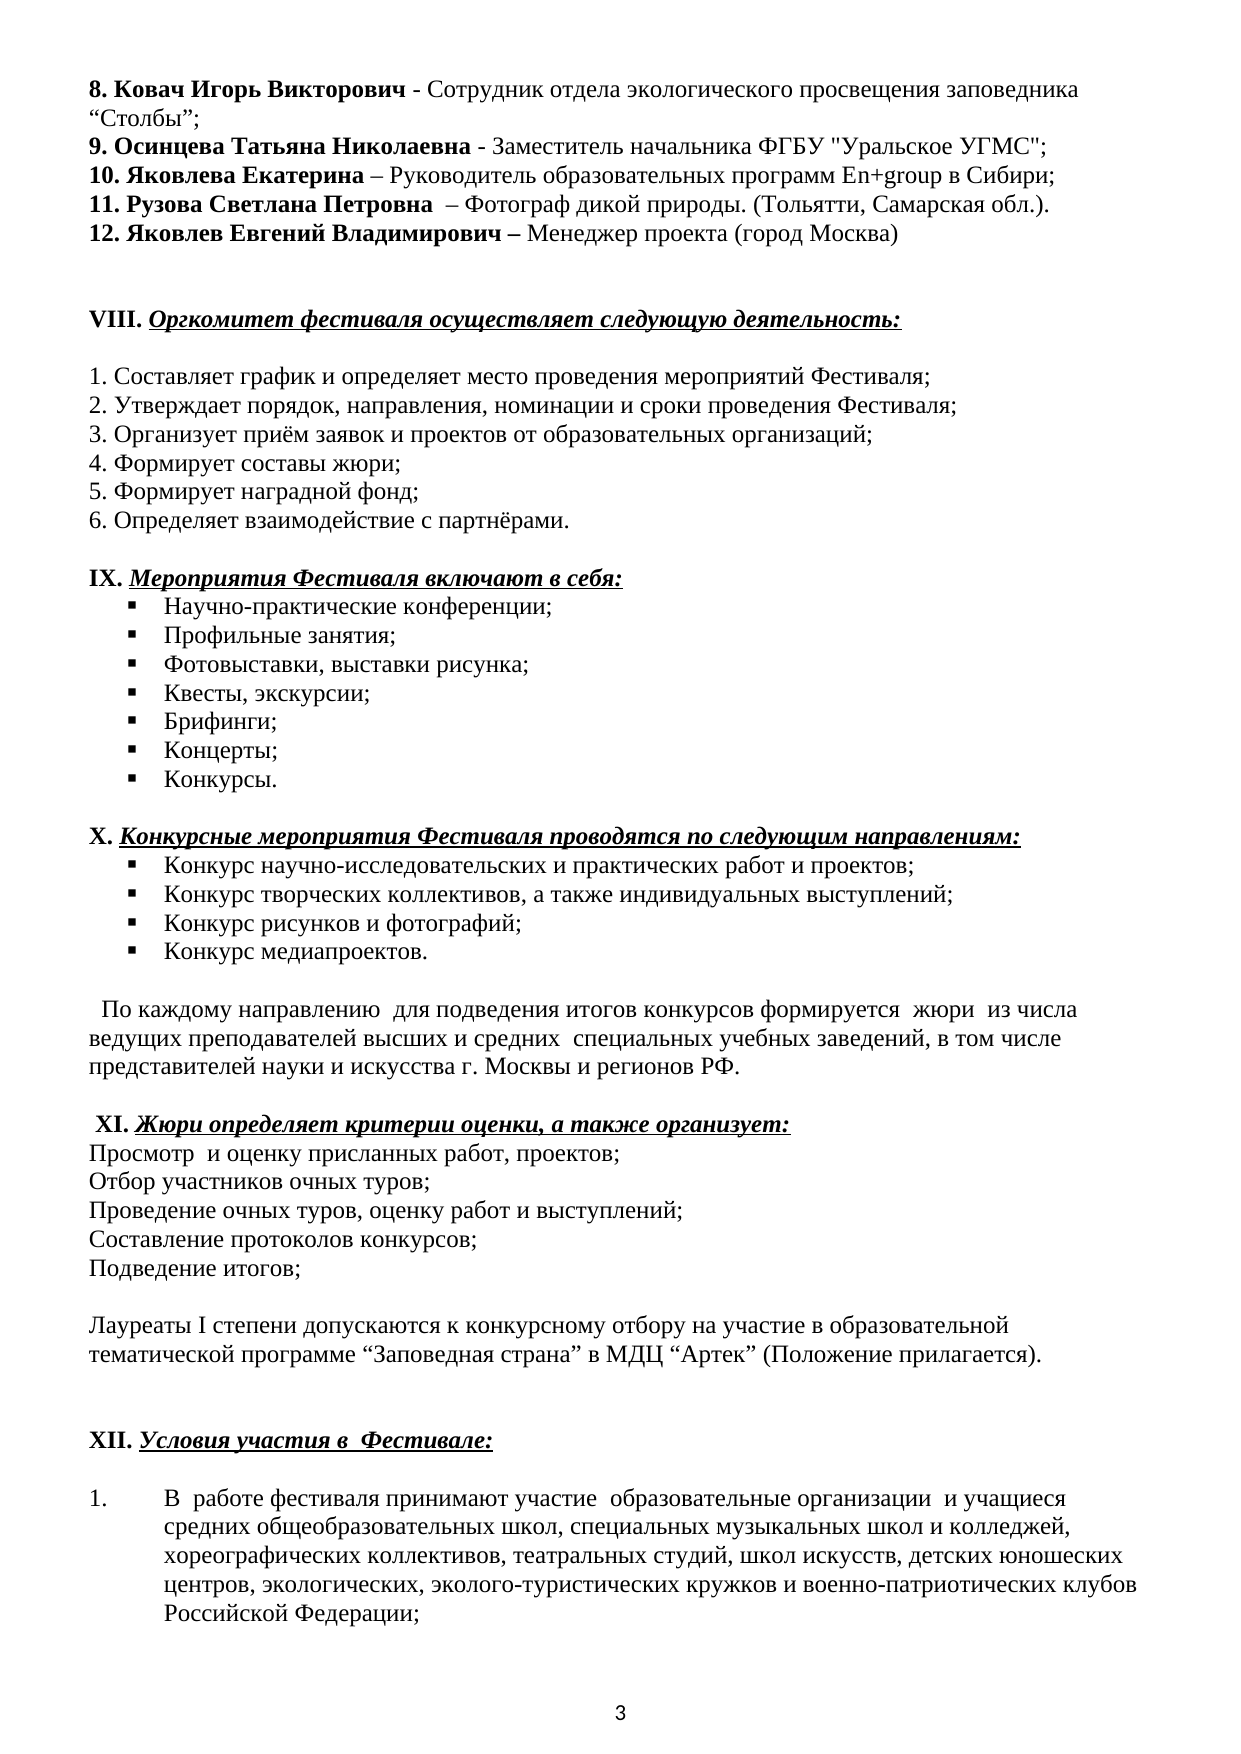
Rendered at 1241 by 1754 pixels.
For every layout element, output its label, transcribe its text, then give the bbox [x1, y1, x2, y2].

text 12. Яковлев Евгений Владимирович – Менеджер проекта (город Москва) [89, 218, 1152, 246]
list Квесты, экскурсии; [126, 678, 1152, 706]
text 2. Утверждает порядок, направления, номинации и сроки проведения Фестиваля; [89, 390, 1152, 419]
text 10. Яковлева Екатерина – Руководитель образовательных программ Еn+group в Сибири; [89, 160, 1152, 189]
text 9. Осинцева Татьяна Николаевна - Заместитель начальника ФГБУ "Уральское УГМС"; [89, 131, 1152, 160]
list Профильные занятия; [126, 620, 1152, 649]
text Отбор участников очных туров; [89, 1166, 1152, 1195]
text XII. Условия участия в Фестивале: [89, 1425, 1152, 1454]
list Брифинги; [126, 706, 1152, 735]
list Конкурс рисунков и фотографий; [126, 908, 1152, 936]
list Концерты; [126, 735, 1152, 764]
text X. Конкурсные мероприятия Фестиваля проводятся по следующим направлениям: [89, 821, 1152, 850]
text VIII. Оргкомитет фестиваля осуществляет следующую деятельность: [89, 304, 1152, 333]
text XI. Жюри определяет критерии оценки, а также организует: [89, 1109, 1152, 1138]
list Научно-практические конференции; [126, 591, 1152, 620]
text 11. Рузова Светлана Петровна – Фотограф дикой природы. (Тольятти, Самарская обл.). [89, 189, 1152, 218]
text Просмотр и оценку присланных работ, проектов; [89, 1138, 1152, 1166]
list Конкурс творческих коллективов, а также индивидуальных выступлений; [126, 879, 1152, 908]
text 1. Составляет график и определяет место проведения мероприятий Фестиваля; [89, 361, 1152, 390]
text По каждому направлению для подведения итогов конкурсов формируется жюри из числа ведущих преподавателей высших и средних специальных учебных заведений, в том числе представителей науки и искусства г. Москвы и регионов РФ. [89, 994, 1152, 1080]
text IX. Мероприятия Фестиваля включают в себя: [89, 563, 1152, 591]
text Подведение итогов; [89, 1253, 1152, 1281]
list Конкурс научно-исследовательских и практических работ и проектов; [126, 850, 1152, 879]
text 6. Определяет взаимодействие с партнёрами. [89, 505, 1152, 534]
list Фотовыставки, выставки рисунка; [126, 649, 1152, 678]
list Конкурсы. [126, 764, 1152, 793]
text 5. Формирует наградной фонд; [89, 476, 1152, 505]
text Лауреаты I степени допускаются к конкурсному отбору на участие в образовательной тематической программе “Заповедная страна” в МДЦ “Артек” (Положение прилагается). [89, 1310, 1152, 1368]
text 4. Формирует составы жюри; [89, 448, 1152, 476]
text 3. Организует приём заявок и проектов от образовательных организаций; [89, 419, 1152, 448]
list Конкурс медиапроектов. [126, 936, 1152, 965]
list В работе фестиваля принимают участие образовательные организации и учащиеся средних общеобразовательных школ, специальных музыкальных школ и колледжей, хореографических коллективов, театральных студий, школ искусств, детских юношеских центров, экологических, эколого-туристических кружков и военно-патриотических клубов Российской Федерации; [89, 1483, 1152, 1626]
text 8. Ковач Игорь Викторович - Сотрудник отдела экологического просвещения заповедника “Столбы”; [89, 74, 1152, 131]
text Составление протоколов конкурсов; [89, 1224, 1152, 1253]
text Проведение очных туров, оценку работ и выступлений; [89, 1195, 1152, 1224]
